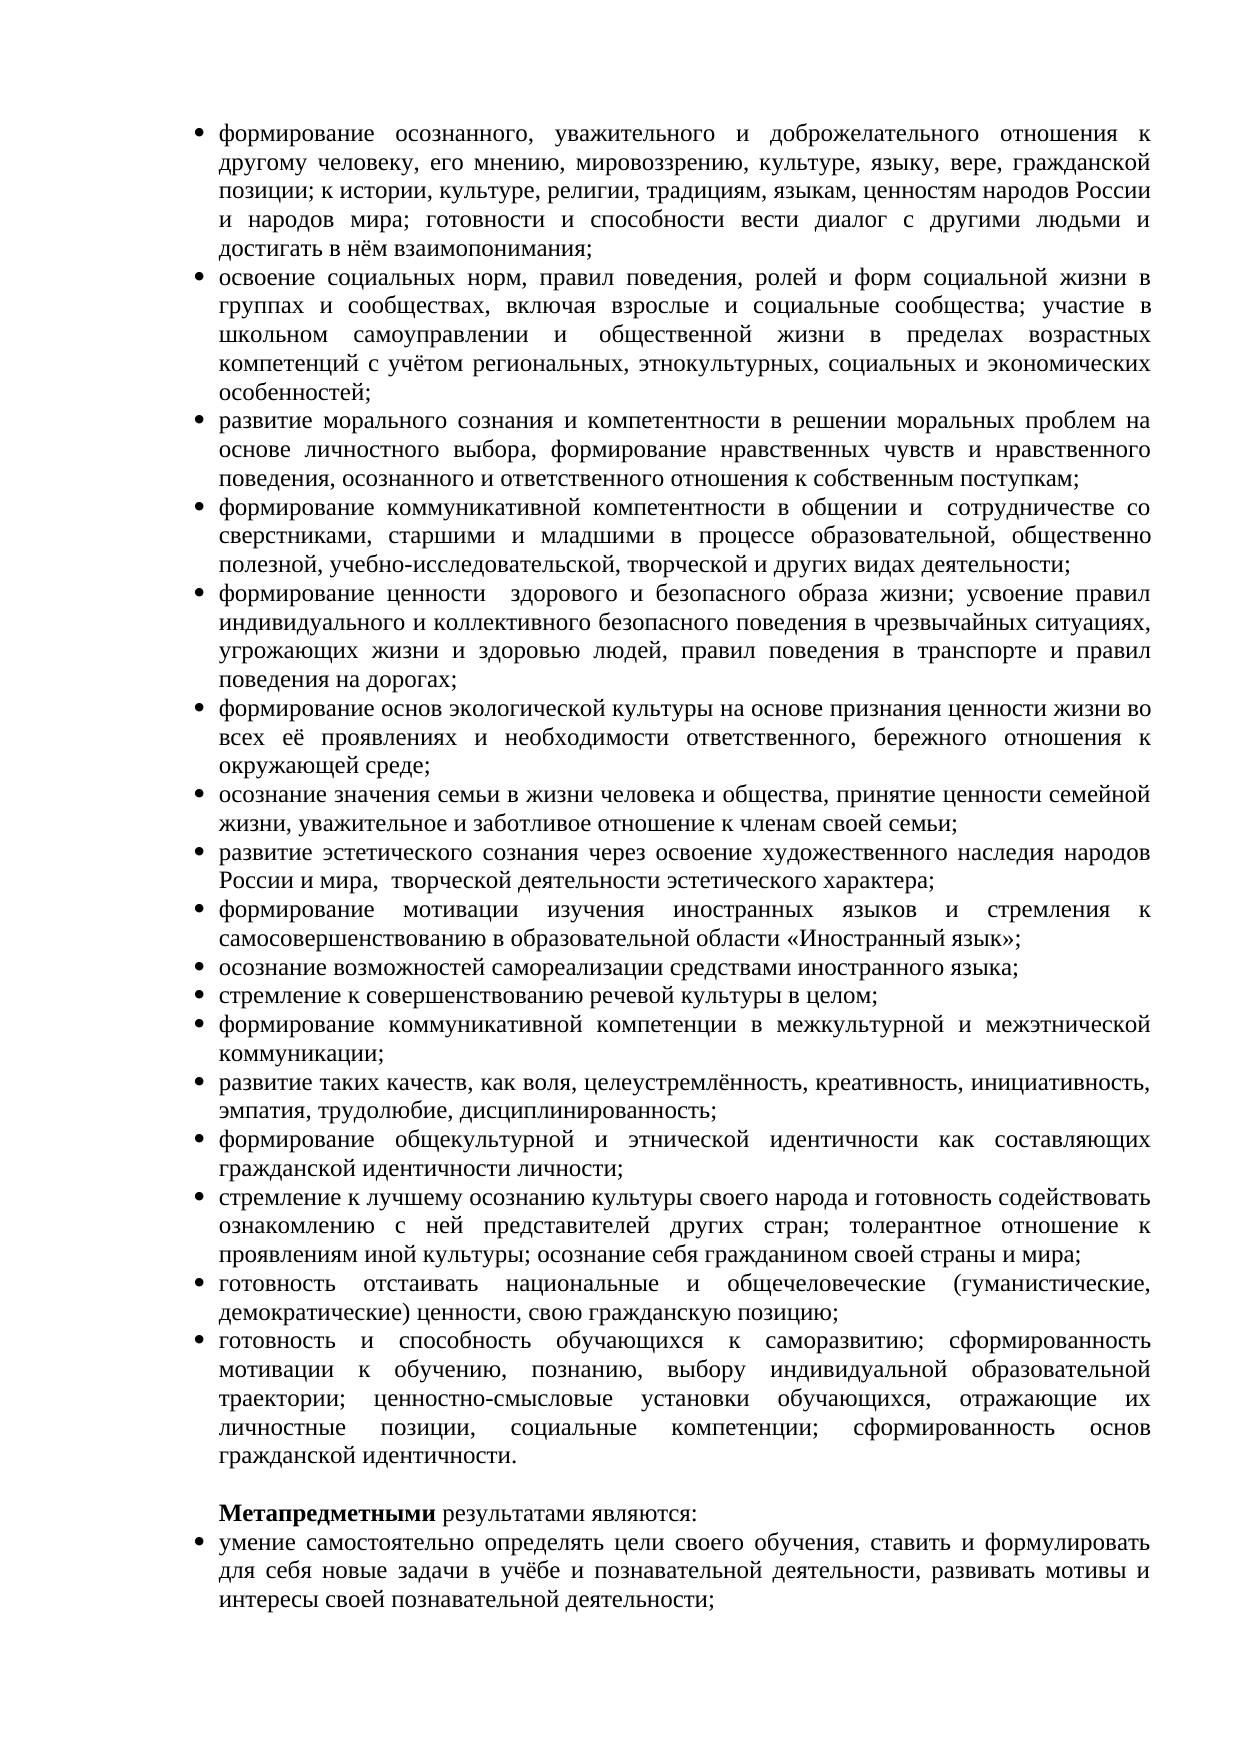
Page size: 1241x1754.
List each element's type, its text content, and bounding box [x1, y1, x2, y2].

list формирование основ экологической культуры на основе признания ценности жизни во всех её проявлениях и необходимости ответственного, бережного отношения к окружающей среде; [195, 693, 1152, 779]
list развитие морального сознания и компетентности в решении моральных проблем на основе личностного выбора, формирование нравственных чувств и нравственного поведения, осознанного и ответственного отношения к собственным поступкам; [195, 406, 1152, 492]
list осознание возможностей самореализации средствами иностранного языка; [195, 952, 1152, 981]
list осознание значения семьи в жизни человека и общества, принятие ценности семейной жизни, уважительное и заботливое отношение к членам своей семьи; [195, 779, 1152, 837]
list формирование общекультурной и этнической идентичности как составляющих гражданской идентичности личности; [195, 1124, 1152, 1182]
list развитие эстетического сознания через освоение художественного наследия народов России и мира, творческой деятельности эстетического характера; [195, 837, 1152, 894]
list развитие таких качеств, как воля, целеустремлённость, креативность, инициативность, эмпатия, трудолюбие, дисциплинированность; [195, 1067, 1152, 1124]
list готовность и способность обучающихся к саморазвитию; сформированность мотивации к обучению, познанию, выбору индивидуальной образовательной траектории; ценностно-смысловые установки обучающихся, отражающие их личностные позиции, социальные компетенции; сформированность основ гражданской идентичности. [195, 1326, 1152, 1469]
list формирование ценности здорового и безопасного образа жизни; усвоение правил индивидуального и коллективного безопасного поведения в чрезвычайных ситуациях, угрожающих жизни и здоровью людей, правил поведения в транспорте и правил поведения на дорогах; [195, 578, 1152, 693]
list Метапредметными результатами являются: [218, 1498, 1152, 1527]
list формирование осознанного, уважительного и доброжелательного отношения к другому человеку, его мнению, мировоззрению, культуре, языку, вере, гражданской позиции; к истории, культуре, религии, традициям, языкам, ценностям народов России и народов мира; готовности и способности вести диалог с другими людьми и достигать в нём взаимопонимания; [195, 118, 1152, 262]
list формирование коммуникативной компетентности в общении и сотрудничестве со сверстниками, старшими и младшими в процессе образовательной, общественно полезной, учебно-исследовательской, творческой и других видах деятельности; [195, 492, 1152, 578]
list умение самостоятельно определять цели своего обучения, ставить и формулировать для себя новые задачи в учёбе и познавательной деятельности, развивать мотивы и интересы своей познавательной деятельности; [195, 1527, 1152, 1613]
list формирование коммуникативной компетенции в межкультурной и межэтнической коммуникации; [195, 1009, 1152, 1067]
list освоение социальных норм, правил поведения, ролей и форм социальной жизни в группах и сообществах, включая взрослые и социальные сообщества; участие в школьном самоуправлении и общественной жизни в пределах возрастных компетенций с учётом региональных, этнокультурных, социальных и экономических особенностей; [195, 262, 1152, 406]
list стремление к совершенствованию речевой культуры в целом; [195, 981, 1152, 1009]
list стремление к лучшему осознанию культуры своего народа и готовность содействовать ознакомлению с ней представителей других стран; толерантное отношение к проявлениям иной культуры; осознание себя гражданином своей страны и мира; [195, 1182, 1152, 1268]
list формирование мотивации изучения иностранных языков и стремления к самосовершенствованию в образовательной области «Иностранный язык»; [195, 894, 1152, 952]
list готовность отстаивать национальные и общечеловеческие (гуманистические, демократические) ценности, свою гражданскую позицию; [195, 1268, 1152, 1326]
